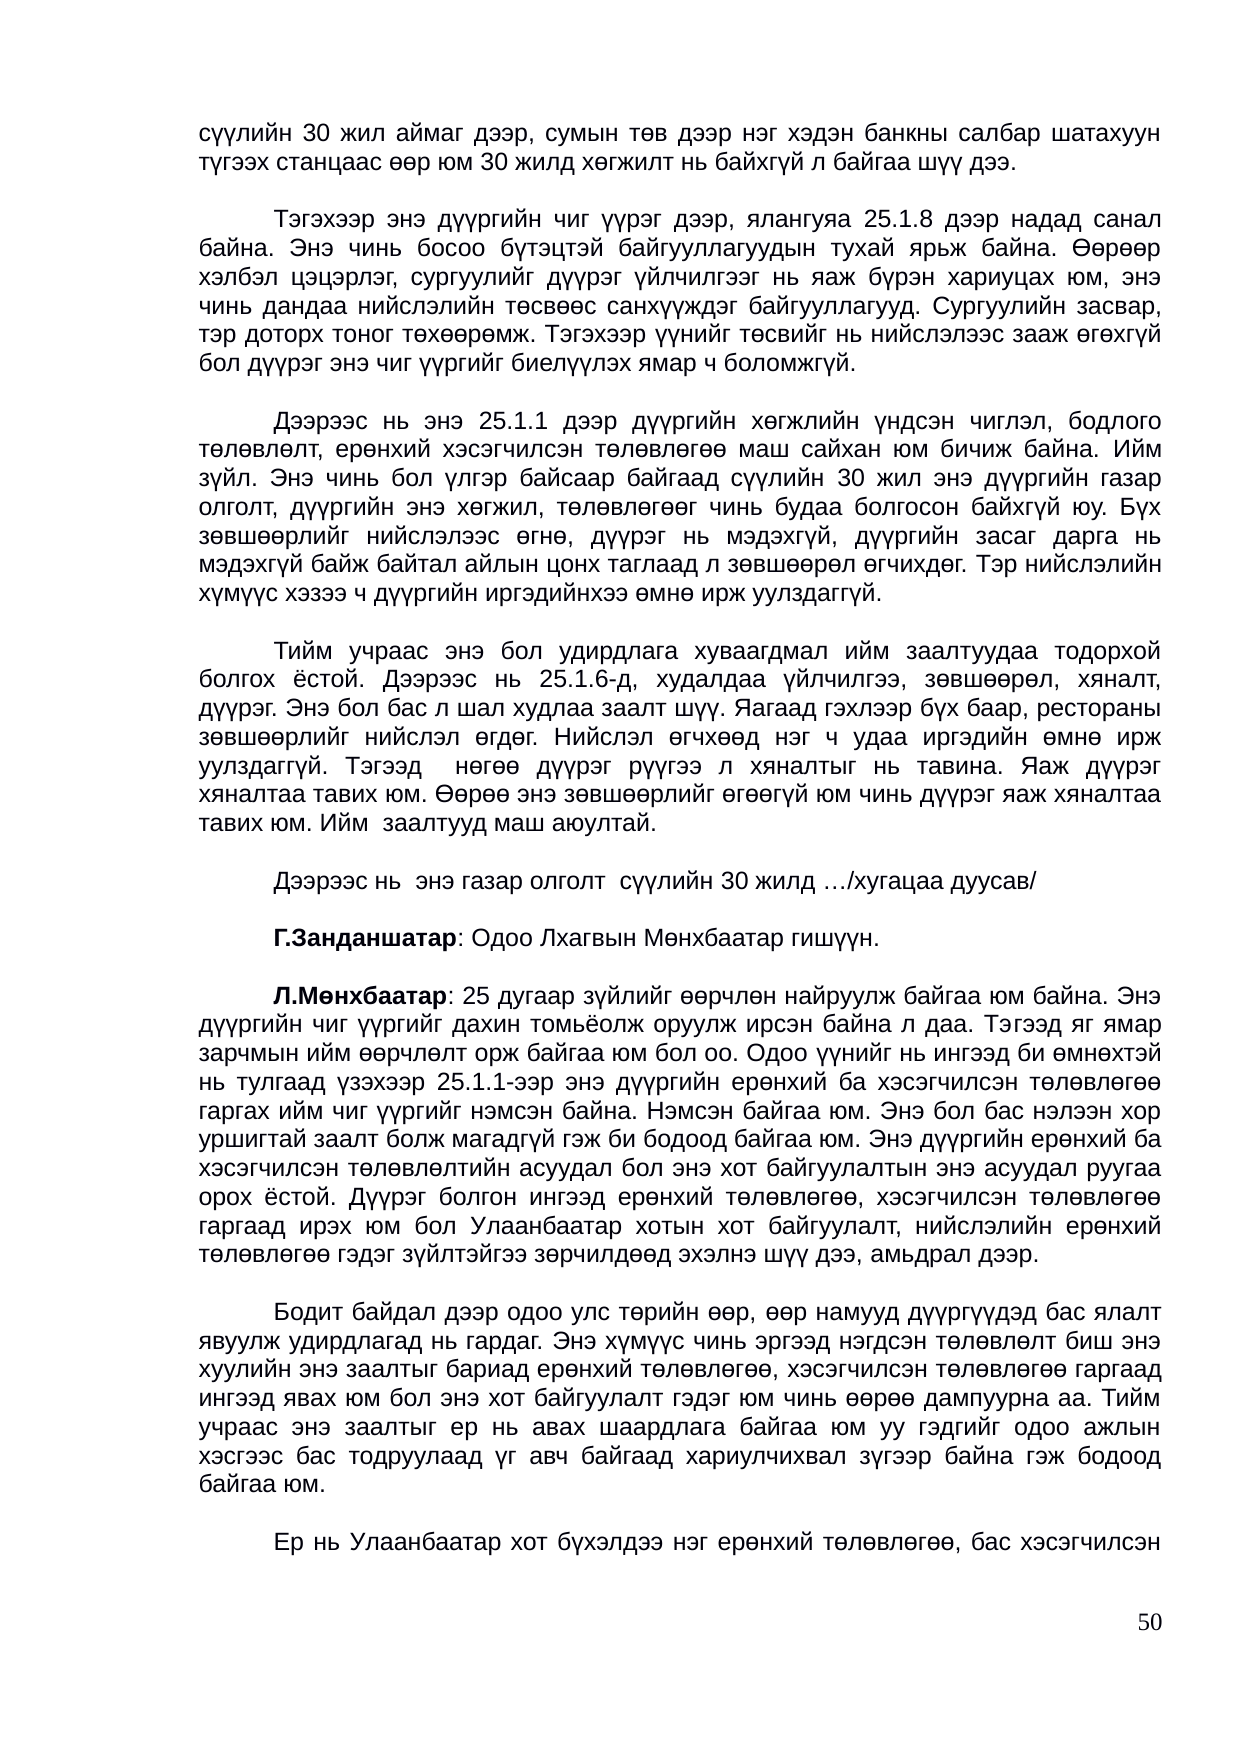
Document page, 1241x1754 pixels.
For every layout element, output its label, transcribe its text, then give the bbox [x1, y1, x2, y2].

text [198, 1527, 1162, 1556]
text Дээрээс нь энэ газар олголт сүүлийн 30 жилд …/хугацаа дуусав/ [198, 866, 1162, 894]
text Тийм учраас энэ бол удирдлага хуваагдмал ийм заалтуудаа тодорхой болгох ёстой. Дээрээс нь 25.1.6-д, худалдаа үйлчилгээ, зөвшөөрөл, хяналт, дүүрэг. Энэ бол бас л шал худлаа заалт шүү. Яагаад гэхлээр бүх баар, рестораны зөвшөөрлийг нийслэл өгдөг. Нийслэл өгчхөөд нэг ч удаа иргэдийн өмнө ирж уулздаггүй. Тэгээд нөгөө дүүрэг рүүгээ л хяналтыг нь тавина. Яаж дүүрэг хяналтаа тавих юм. Өөрөө энэ зөвшөөрлийг өгөөгүй юм чинь дүүрэг яаж хяналтаа тавих юм. Ийм заалтууд маш аюултай. [198, 636, 1162, 837]
text Бодит байдал дээр одоо улс төрийн өөр, өөр намууд дүүргүүдэд бас ялалт явуулж удирдлагад нь гардаг. Энэ хүмүүс чинь эргээд нэгдсэн төлөвлөлт биш энэ хуулийн энэ заалтыг бариад ерөнхий төлөвлөгөө, хэсэгчилсэн төлөвлөгөө гаргаад ингээд явах юм бол энэ хот байгуулалт гэдэг юм чинь өөрөө дампуурна аа. Тийм учраас энэ заалтыг ер нь авах шаардлага байгаа юм уу гэдгийг одоо ажлын хэсгээс бас тодруулаад үг авч байгаад хариулчихвал зүгээр байна гэж бодоод байгаа юм. [198, 1297, 1162, 1498]
text Л.Мөнхбаатар: 25 дугаар зүйлийг өөрчлөн найруулж байгаа юм байна. Энэ дүүргийн чиг үүргийг дахин томьёолж оруулж ирсэн байна л даа. Тэгээд яг ямар зарчмын ийм өөрчлөлт орж байгаа юм бол оо. Одоо үүнийг нь ингээд би өмнөхтэй нь тулгаад үзэхээр 25.1.1-ээр энэ дүүргийн ерөнхий ба хэсэгчилсэн төлөвлөгөө гаргах ийм чиг үүргийг нэмсэн байна. Нэмсэн байгаа юм. Энэ бол бас нэлээн хор уршигтай заалт болж магадгүй гэж би бодоод байгаа юм. Энэ дүүргийн ерөнхий ба хэсэгчилсэн төлөвлөлтийн асуудал бол энэ хот байгуулалтын энэ асуудал руугаа орох ёстой. Дүүрэг болгон ингээд ерөнхий төлөвлөгөө, хэсэгчилсэн төлөвлөгөө гаргаад ирэх юм бол Улаанбаатар хотын хот байгуулалт, нийслэлийн ерөнхий төлөвлөгөө гэдэг зүйлтэйгээ зөрчилдөөд эхэлнэ шүү дээ, амьдрал дээр. [198, 981, 1162, 1268]
text Г.Занданшатар: Одоо Лхагвын Мөнхбаатар гишүүн. [198, 923, 1162, 952]
text Тэгэхээр энэ дүүргийн чиг үүрэг дээр, ялангуяа 25.1.8 дээр надад санал байна. Энэ чинь босоо бүтэцтэй байгууллагуудын тухай ярьж байна. Өөрөөр хэлбэл цэцэрлэг, сургуулийг дүүрэг үйлчилгээг нь яаж бүрэн хариуцах юм, энэ чинь дандаа нийслэлийн төсвөөс санхүүждэг байгууллагууд. Сургуулийн засвар, тэр доторх тоног төхөөрөмж. Тэгэхээр үүнийг төсвийг нь нийслэлээс зааж өгөхгүй бол дүүрэг энэ чиг үүргийг биелүүлэх ямар ч боломжгүй. [198, 204, 1162, 377]
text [198, 118, 1162, 176]
text Дээрээс нь энэ 25.1.1 дээр дүүргийн хөгжлийн үндсэн чиглэл, бодлого төлөвлөлт, ерөнхий хэсэгчилсэн төлөвлөгөө маш сайхан юм бичиж байна. Ийм зүйл. Энэ чинь бол үлгэр байсаар байгаад сүүлийн 30 жил энэ дүүргийн газар олголт, дүүргийн энэ хөгжил, төлөвлөгөөг чинь будаа болгосон байхгүй юу. Бүх зөвшөөрлийг нийслэлээс өгнө, дүүрэг нь мэдэхгүй, дүүргийн засаг дарга нь мэдэхгүй байж байтал айлын цонх таглаад л зөвшөөрөл өгчихдөг. Тэр нийслэлийн хүмүүс хэзээ ч дүүргийн иргэдийнхээ өмнө ирж уулздаггүй. [198, 406, 1162, 607]
